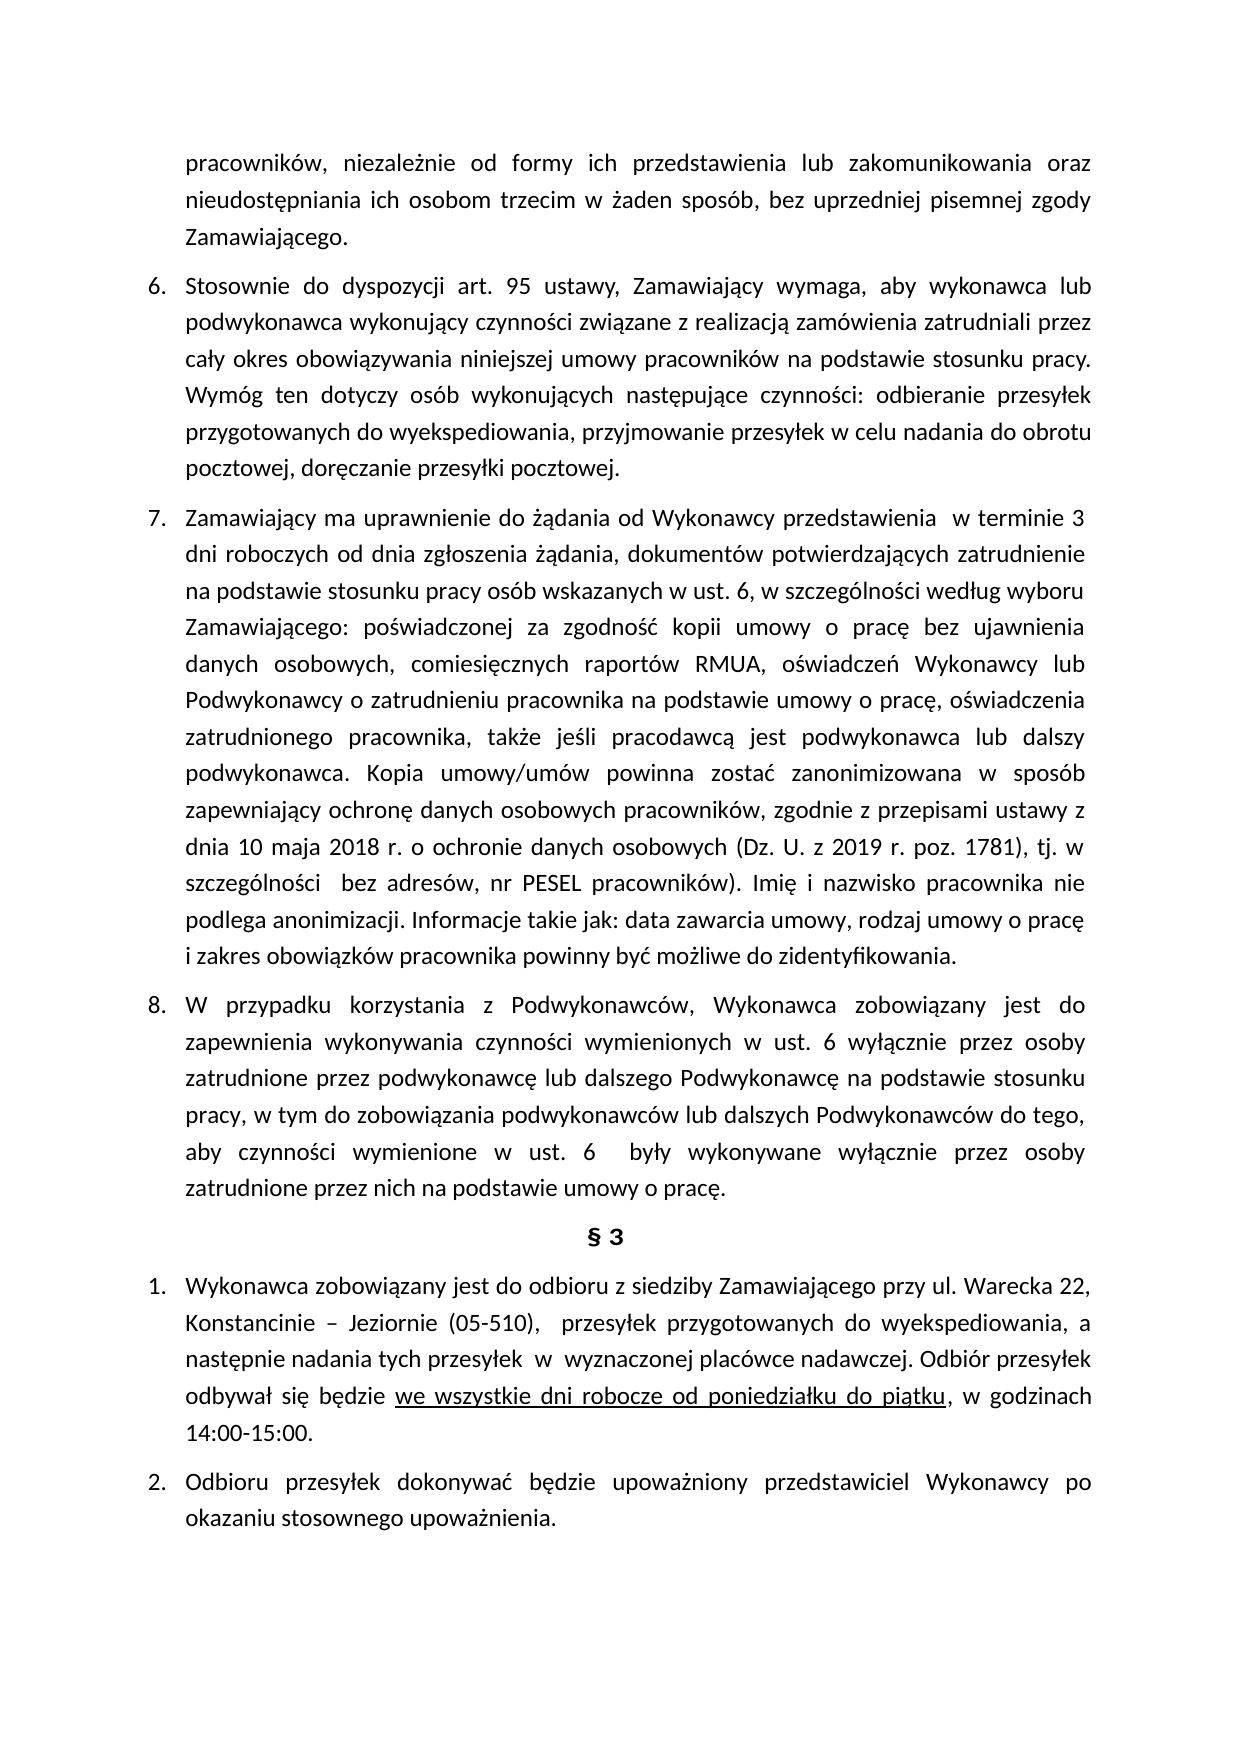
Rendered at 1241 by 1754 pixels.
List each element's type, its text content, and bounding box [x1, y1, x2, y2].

list W przypadku korzystania z Podwykonawców, Wykonawca zobowiązany jest do zapewnienia wykonywania czynności wymienionych w ust. 6 wyłącznie przez osoby zatrudnione przez podwykonawcę lub dalszego Podwykonawcę na podstawie stosunku pracy, w tym do zobowiązania podwykonawców lub dalszych Podwykonawców do tego, aby czynności wymienione w ust. 6 były wykonywane wyłącznie przez osoby zatrudnione przez nich na podstawie umowy o pracę. [148, 989, 1086, 1203]
list Stosownie do dyspozycji art. 95 ustawy, Zamawiający wymaga, aby wykonawca lub podwykonawca wykonujący czynności związane z realizacją zamówienia zatrudniali przez cały okres obowiązywania niniejszej umowy pracowników na podstawie stosunku pracy. Wymóg ten dotyczy osób wykonujących następujące czynności: odbieranie przesyłek przygotowanych do wyekspediowania, przyjmowanie przesyłek w celu nadania do obrotu pocztowej, doręczanie przesyłki pocztowej. [148, 270, 1092, 483]
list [148, 148, 1092, 251]
list Wykonawca zobowiązany jest do odbioru z siedziby Zamawiającego przy ul. Warecka 22, Konstancinie – Jeziornie (05-510), przesyłek przygotowanych do wyekspediowania, a następnie nadania tych przesyłek w wyznaczonej placówce nadawczej. Odbiór przesyłek odbywał się będzie we wszystkie dni robocze od poniedziałku do piątku, w godzinach 14:00-15:00. [148, 1270, 1092, 1447]
subtitle § 3 [117, 1221, 1093, 1252]
list Zamawiający ma uprawnienie do żądania od Wykonawcy przedstawienia w terminie 3 dni roboczych od dnia zgłoszenia żądania, dokumentów potwierdzających zatrudnienie na podstawie stosunku pracy osób wskazanych w ust. 6, w szczególności według wyboru Zamawiającego: poświadczonej za zgodność kopii umowy o pracę bez ujawnienia danych osobowych, comiesięcznych raportów RMUA, oświadczeń Wykonawcy lub Podwykonawcy o zatrudnieniu pracownika na podstawie umowy o pracę, oświadczenia zatrudnionego pracownika, także jeśli pracodawcą jest podwykonawca lub dalszy podwykonawca. Kopia umowy/umów powinna zostać zanonimizowana w sposób zapewniający ochronę danych osobowych pracowników, zgodnie z przepisami ustawy z dnia 10 maja 2018 r. o ochronie danych osobowych (Dz. U. z 2019 r. poz. 1781), tj. w szczególności bez adresów, nr PESEL pracowników). Imię i nazwisko pracownika nie podlega anonimizacji. Informacje takie jak: data zawarcia umowy, rodzaj umowy o pracę i zakres obowiązków pracownika powinny być możliwe do zidentyfikowania. [148, 502, 1086, 971]
list Odbioru przesyłek dokonywać będzie upoważniony przedstawiciel Wykonawcy po okazaniu stosownego upoważnienia. [148, 1466, 1092, 1533]
